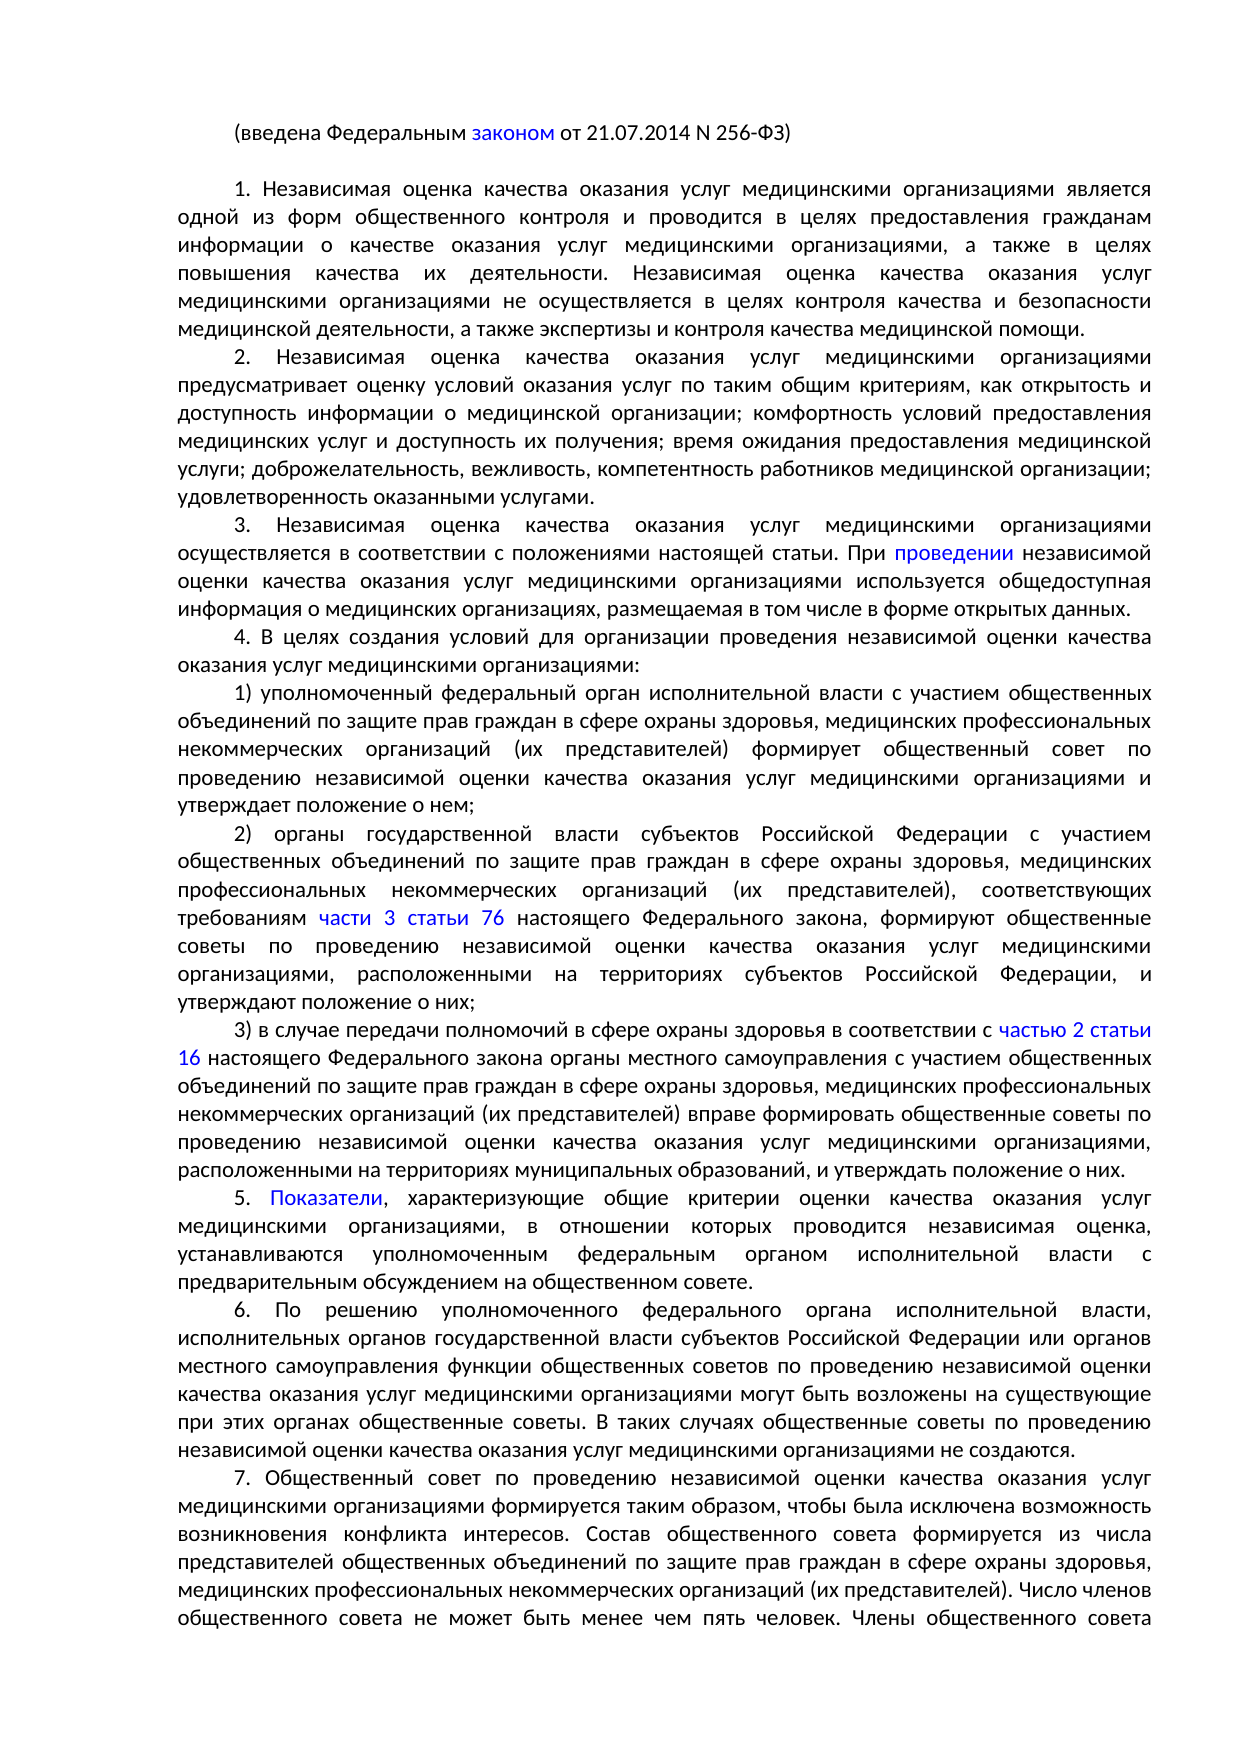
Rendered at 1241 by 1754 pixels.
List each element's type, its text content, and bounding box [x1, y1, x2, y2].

text 1) уполномоченный федеральный орган исполнительной власти с участием общественных объединений по защите прав граждан в сфере охраны здоровья, медицинских профессиональных некоммерческих организаций (их представителей) формирует общественный совет по проведению независимой оценки качества оказания услуг медицинскими организациями и утверждает положение о нем; [177, 678, 1152, 819]
text 6. По решению уполномоченного федерального органа исполнительной власти, исполнительных органов государственной власти субъектов Российской Федерации или органов местного самоуправления функции общественных советов по проведению независимой оценки качества оказания услуг медицинскими организациями могут быть возложены на существующие при этих органах общественные советы. В таких случаях общественные советы по проведению независимой оценки качества оказания услуг медицинскими организациями не создаются. [177, 1295, 1152, 1463]
text 5. Показатели, характеризующие общие критерии оценки качества оказания услуг медицинскими организациями, в отношении которых проводится независимая оценка, устанавливаются уполномоченным федеральным органом исполнительной власти с предварительным обсуждением на общественном совете. [177, 1183, 1152, 1295]
text 4. В целях создания условий для организации проведения независимой оценки качества оказания услуг медицинскими организациями: [177, 622, 1152, 678]
text 3. Независимая оценка качества оказания услуг медицинскими организациями осуществляется в соответствии с положениями настоящей статьи. При проведении независимой оценки качества оказания услуг медицинскими организациями используется общедоступная информация о медицинских организациях, размещаемая в том числе в форме открытых данных. [177, 510, 1152, 622]
text 2) органы государственной власти субъектов Российской Федерации с участием общественных объединений по защите прав граждан в сфере охраны здоровья, медицинских профессиональных некоммерческих организаций (их представителей), соответствующих требованиям части 3 статьи 76 настоящего Федерального закона, формируют общественные советы по проведению независимой оценки качества оказания услуг медицинскими организациями, расположенными на территориях субъектов Российской Федерации, и утверждают положение о них; [177, 819, 1152, 1015]
text 3) в случае передачи полномочий в сфере охраны здоровья в соответствии с частью 2 статьи 16 настоящего Федерального закона органы местного самоуправления с участием общественных объединений по защите прав граждан в сфере охраны здоровья, медицинских профессиональных некоммерческих организаций (их представителей) вправе формировать общественные советы по проведению независимой оценки качества оказания услуг медицинскими организациями, расположенными на территориях муниципальных образований, и утверждать положение о них. [177, 1015, 1152, 1183]
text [177, 1463, 1152, 1631]
text 1. Независимая оценка качества оказания услуг медицинскими организациями является одной из форм общественного контроля и проводится в целях предоставления гражданам информации о качестве оказания услуг медицинскими организациями, а также в целях повышения качества их деятельности. Независимая оценка качества оказания услуг медицинскими организациями не осуществляется в целях контроля качества и безопасности медицинской деятельности, а также экспертизы и контроля качества медицинской помощи. [177, 174, 1152, 342]
text (введена Федеральным законом от 21.07.2014 N 256-ФЗ) [177, 118, 1152, 146]
text 2. Независимая оценка качества оказания услуг медицинскими организациями предусматривает оценку условий оказания услуг по таким общим критериям, как открытость и доступность информации о медицинской организации; комфортность условий предоставления медицинских услуг и доступность их получения; время ожидания предоставления медицинской услуги; доброжелательность, вежливость, компетентность работников медицинской организации; удовлетворенность оказанными услугами. [177, 342, 1152, 510]
